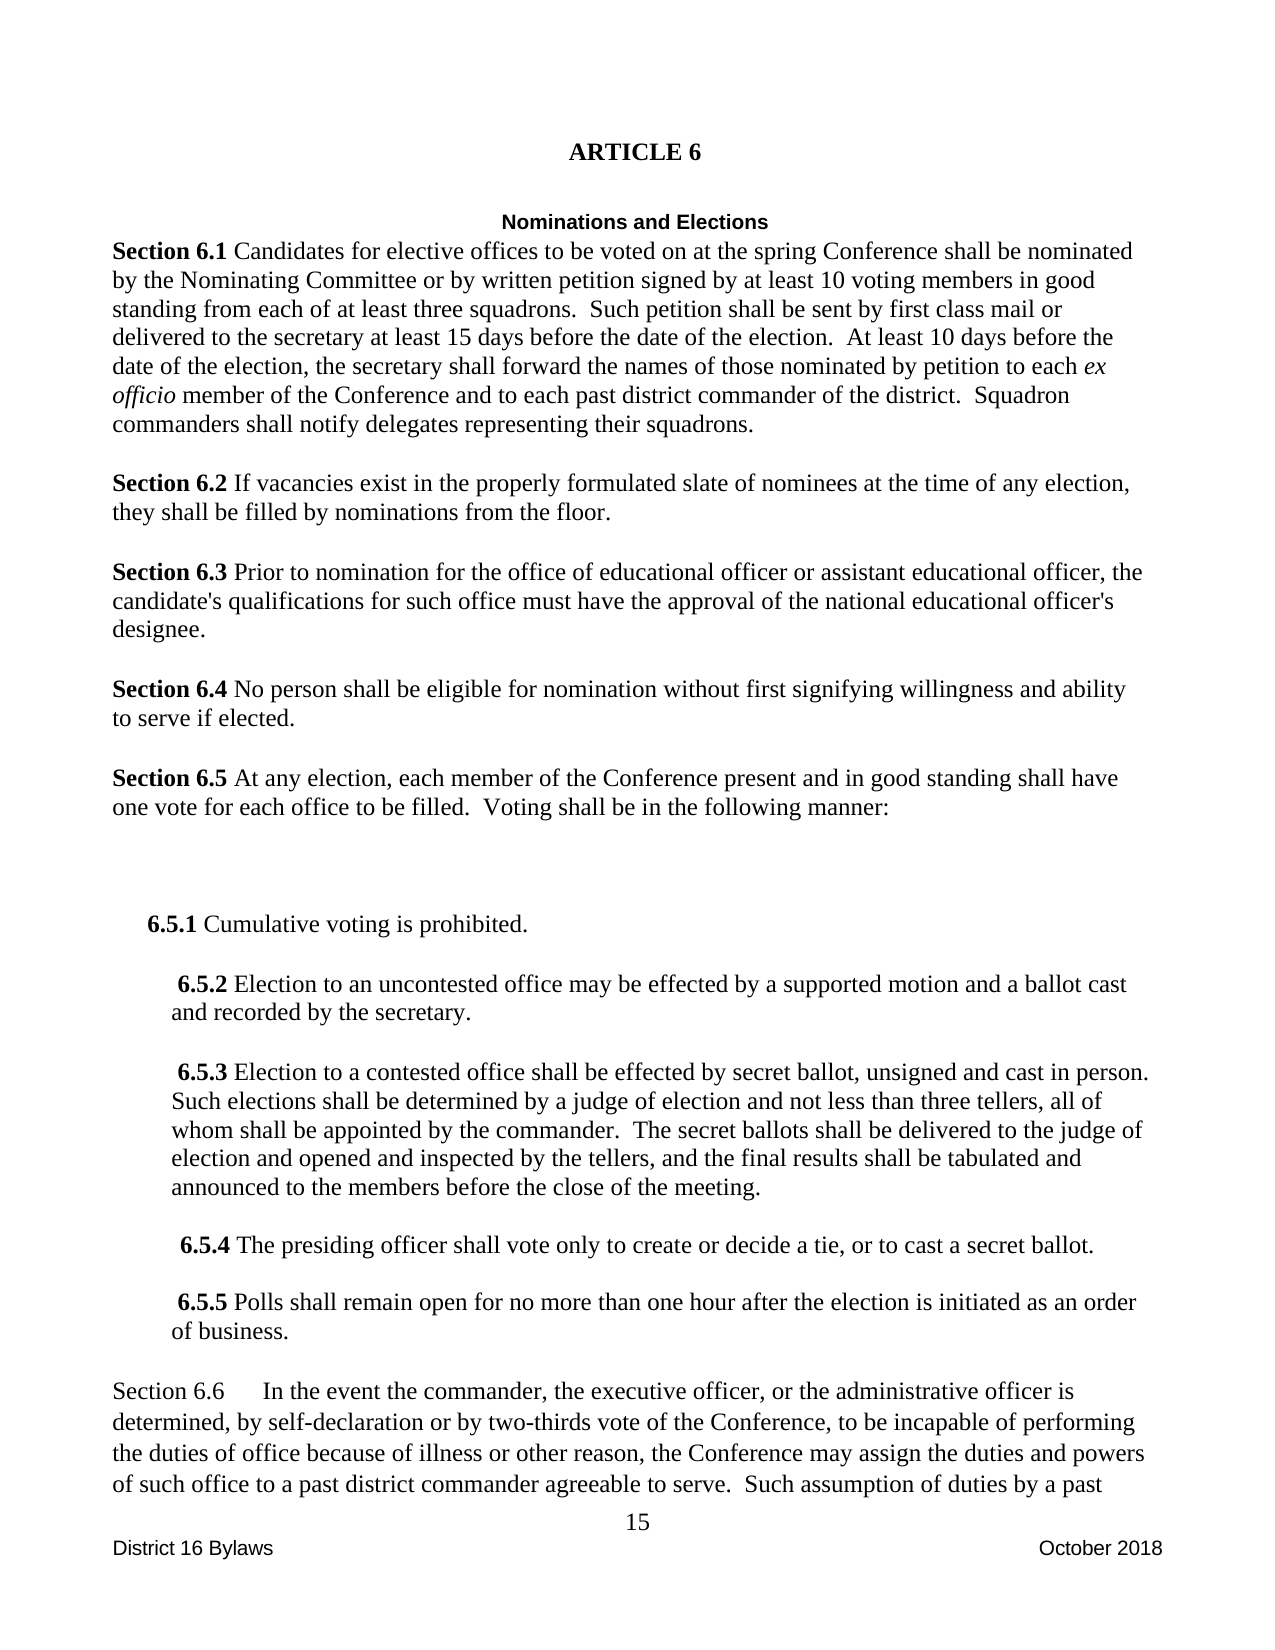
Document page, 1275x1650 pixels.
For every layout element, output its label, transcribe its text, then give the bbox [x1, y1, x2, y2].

text 6.5.1 Cumulative voting is prohibited. [111, 909, 1162, 938]
text Section 6.2 If vacancies exist in the properly formulated slate of nominees at the time of any election, they shall be filled by nominations from the floor. [112, 468, 1151, 526]
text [112, 1376, 1162, 1498]
text Section 6.4 No person shall be eligible for nomination without first signifying willingness and ability to serve if elected. [112, 674, 1151, 732]
text 6.5.3 Election to a contested office shall be effected by secret ballot, unsigned and cast in person. Such elections shall be determined by a judge of election and not less than three tellers, all of whom shall be appointed by the commander. The secret ballots shall be delivered to the judge of election and opened and inspected by the tellers, and the final results shall be tabulated and announced to the members before the close of the meeting. [111, 1057, 1151, 1201]
text 6.5.4 The presiding officer shall vote only to create or decide a tie, or to cast a secret ballot. [111, 1230, 1151, 1258]
text 6.5.2 Election to an uncontested office may be effected by a supported motion and a ballot cast and recorded by the secretary. [111, 969, 1151, 1026]
text Section 6.3 Prior to nomination for the office of educational officer or assistant educational officer, the candidate's qualifications for such office must have the approval of the national educational officer's designee. [112, 557, 1151, 643]
text 6.5.5 Polls shall remain open for no more than one hour after the election is initiated as an order of business. [111, 1287, 1151, 1345]
subtitle Nominations and Elections [111, 210, 1162, 234]
text Section 6.5 At any election, each member of the Conference present and in good standing shall have one vote for each office to be filled. Voting shall be in the following manner: [112, 763, 1151, 820]
text Section 6.1 Candidates for elective offices to be voted on at the spring Conference shall be nominated by the Nominating Committee or by written petition signed by at least 10 voting members in good standing from each of at least three squadrons. Such petition shall be sent by first class mail or delivered to the secretary at least 15 days before the date of the election. At least 10 days before the date of the election, the secretary shall forward the names of those nominated by petition to each ex officio member of the Conference and to each past district commander of the district. Squadron commanders shall notify delegates representing their squadrons. [112, 236, 1151, 437]
text ARTICLE 6 [111, 137, 1162, 166]
